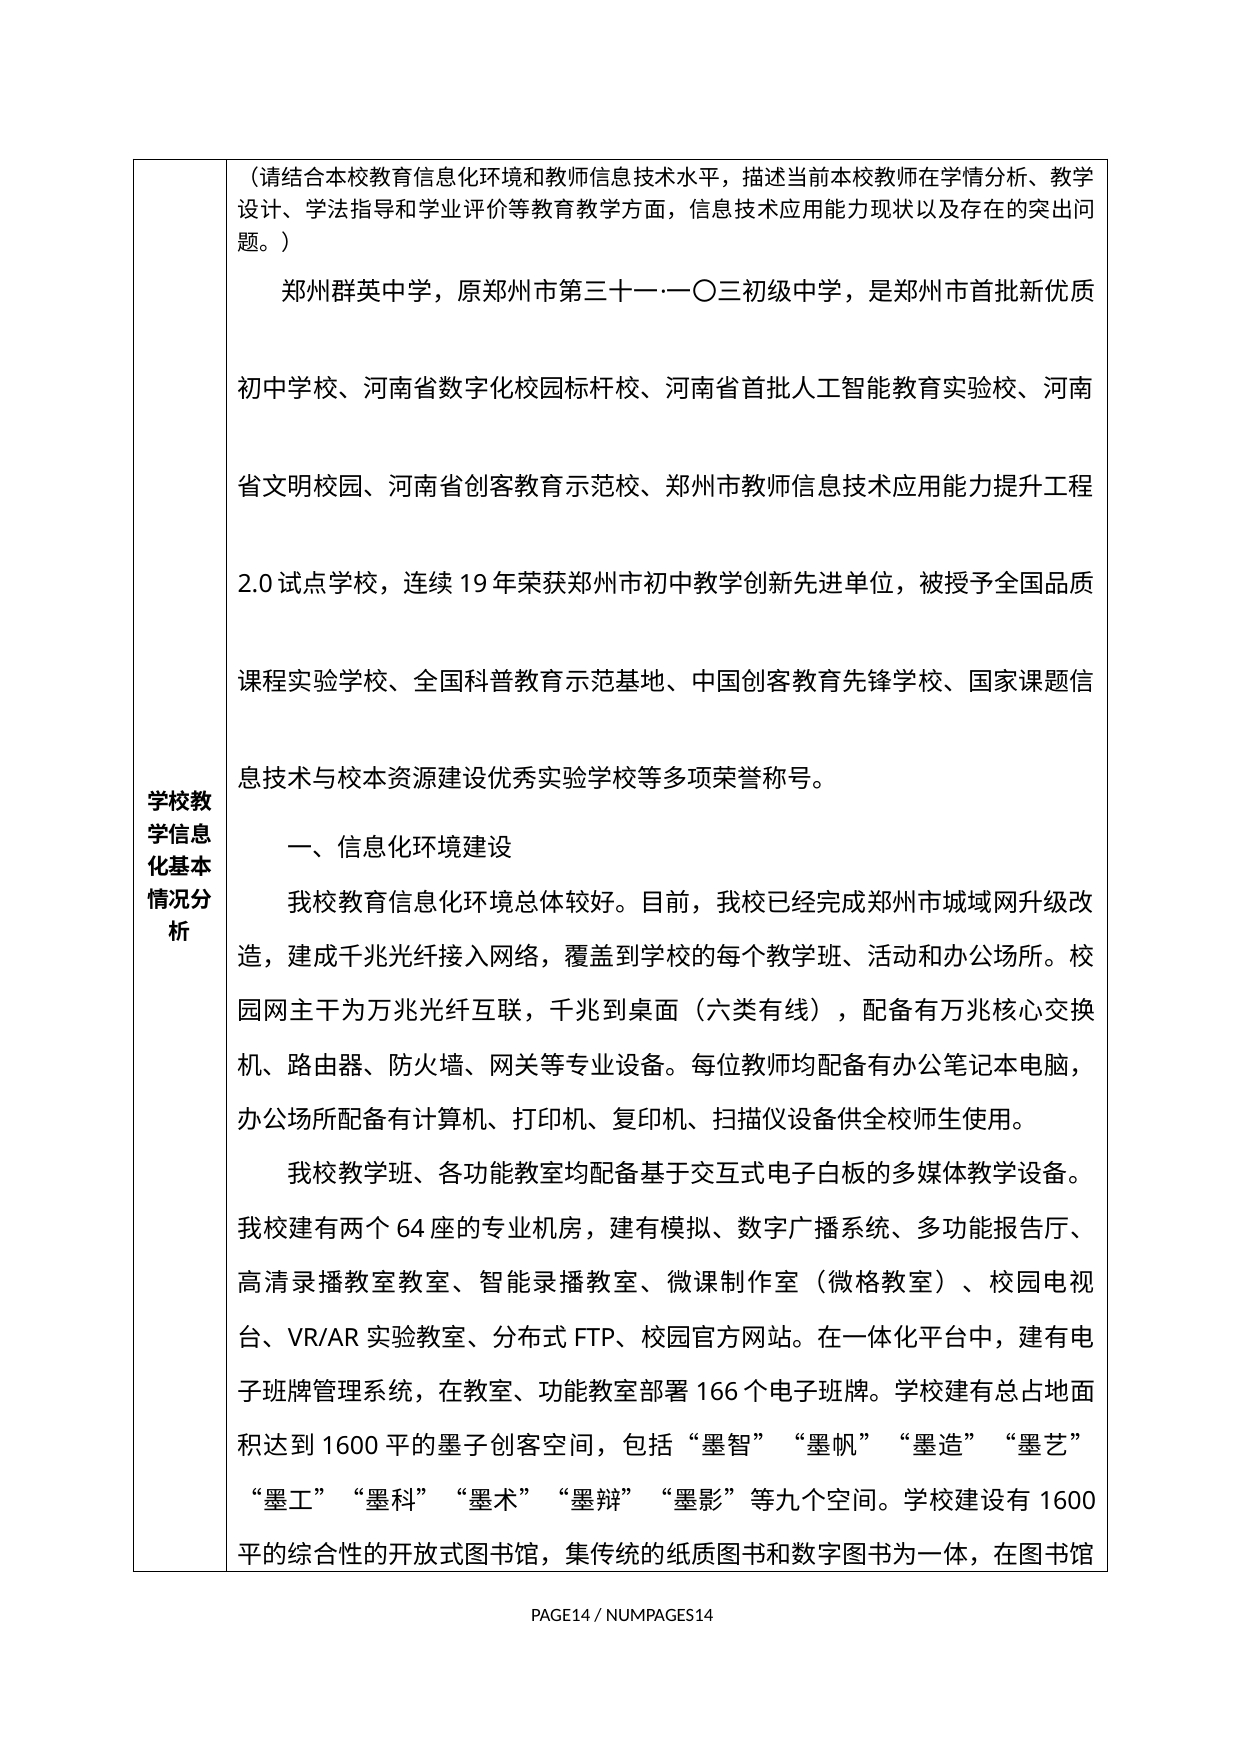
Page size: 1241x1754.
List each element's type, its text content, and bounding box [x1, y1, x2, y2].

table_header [227, 160, 1107, 1571]
table_header 学校教学信息化基本情况分析 [134, 160, 226, 1571]
